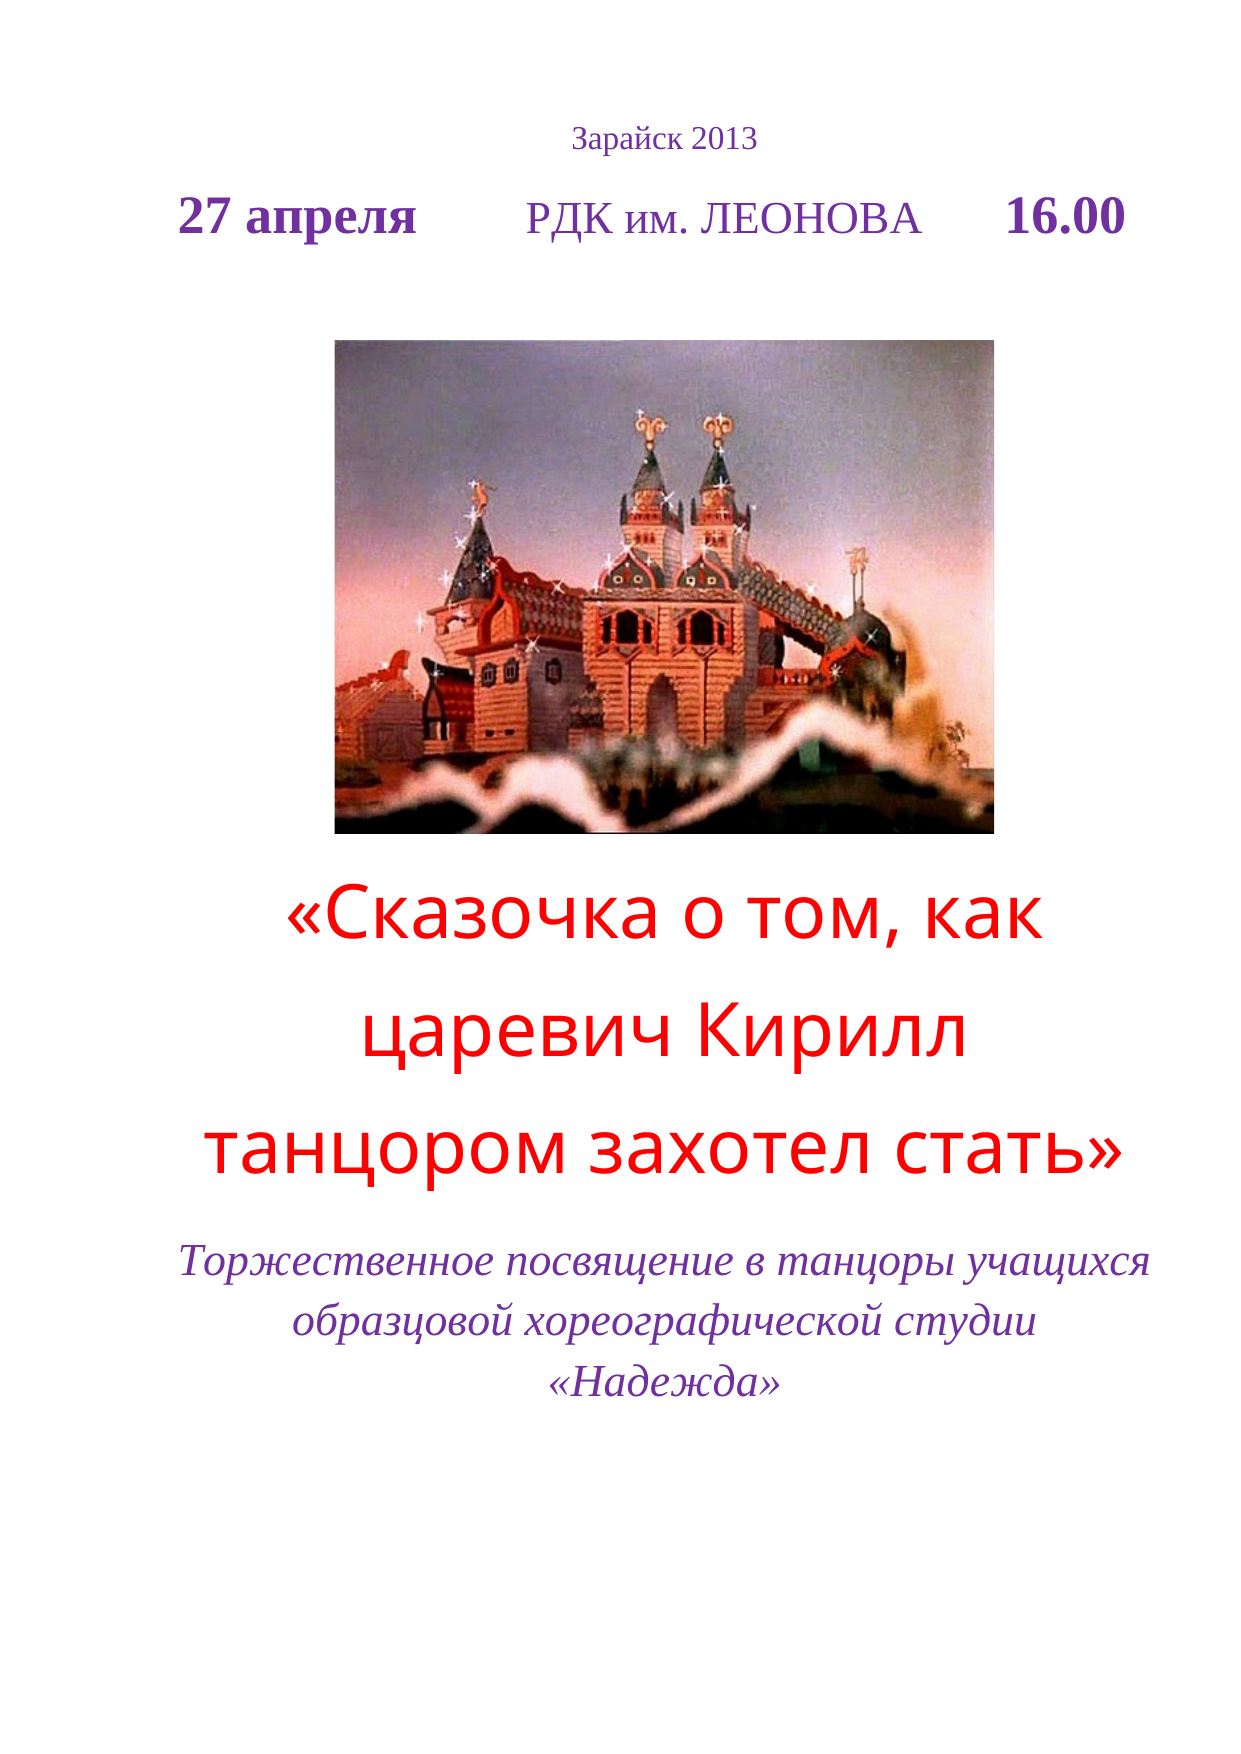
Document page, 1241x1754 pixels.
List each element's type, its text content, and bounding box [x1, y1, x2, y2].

picture [334, 340, 995, 834]
text Торжественное посвящение в танцоры учащихся образцовой хореографической студии «Надежда» [177, 1232, 1152, 1406]
text «Сказочка о том, как царевич Кирилл танцором захотел стать» [177, 859, 1152, 1196]
text Зарайск 2013 [177, 118, 1152, 156]
text 27 апреля РДК им. ЛЕОНОВА 16.00 [177, 183, 1152, 245]
